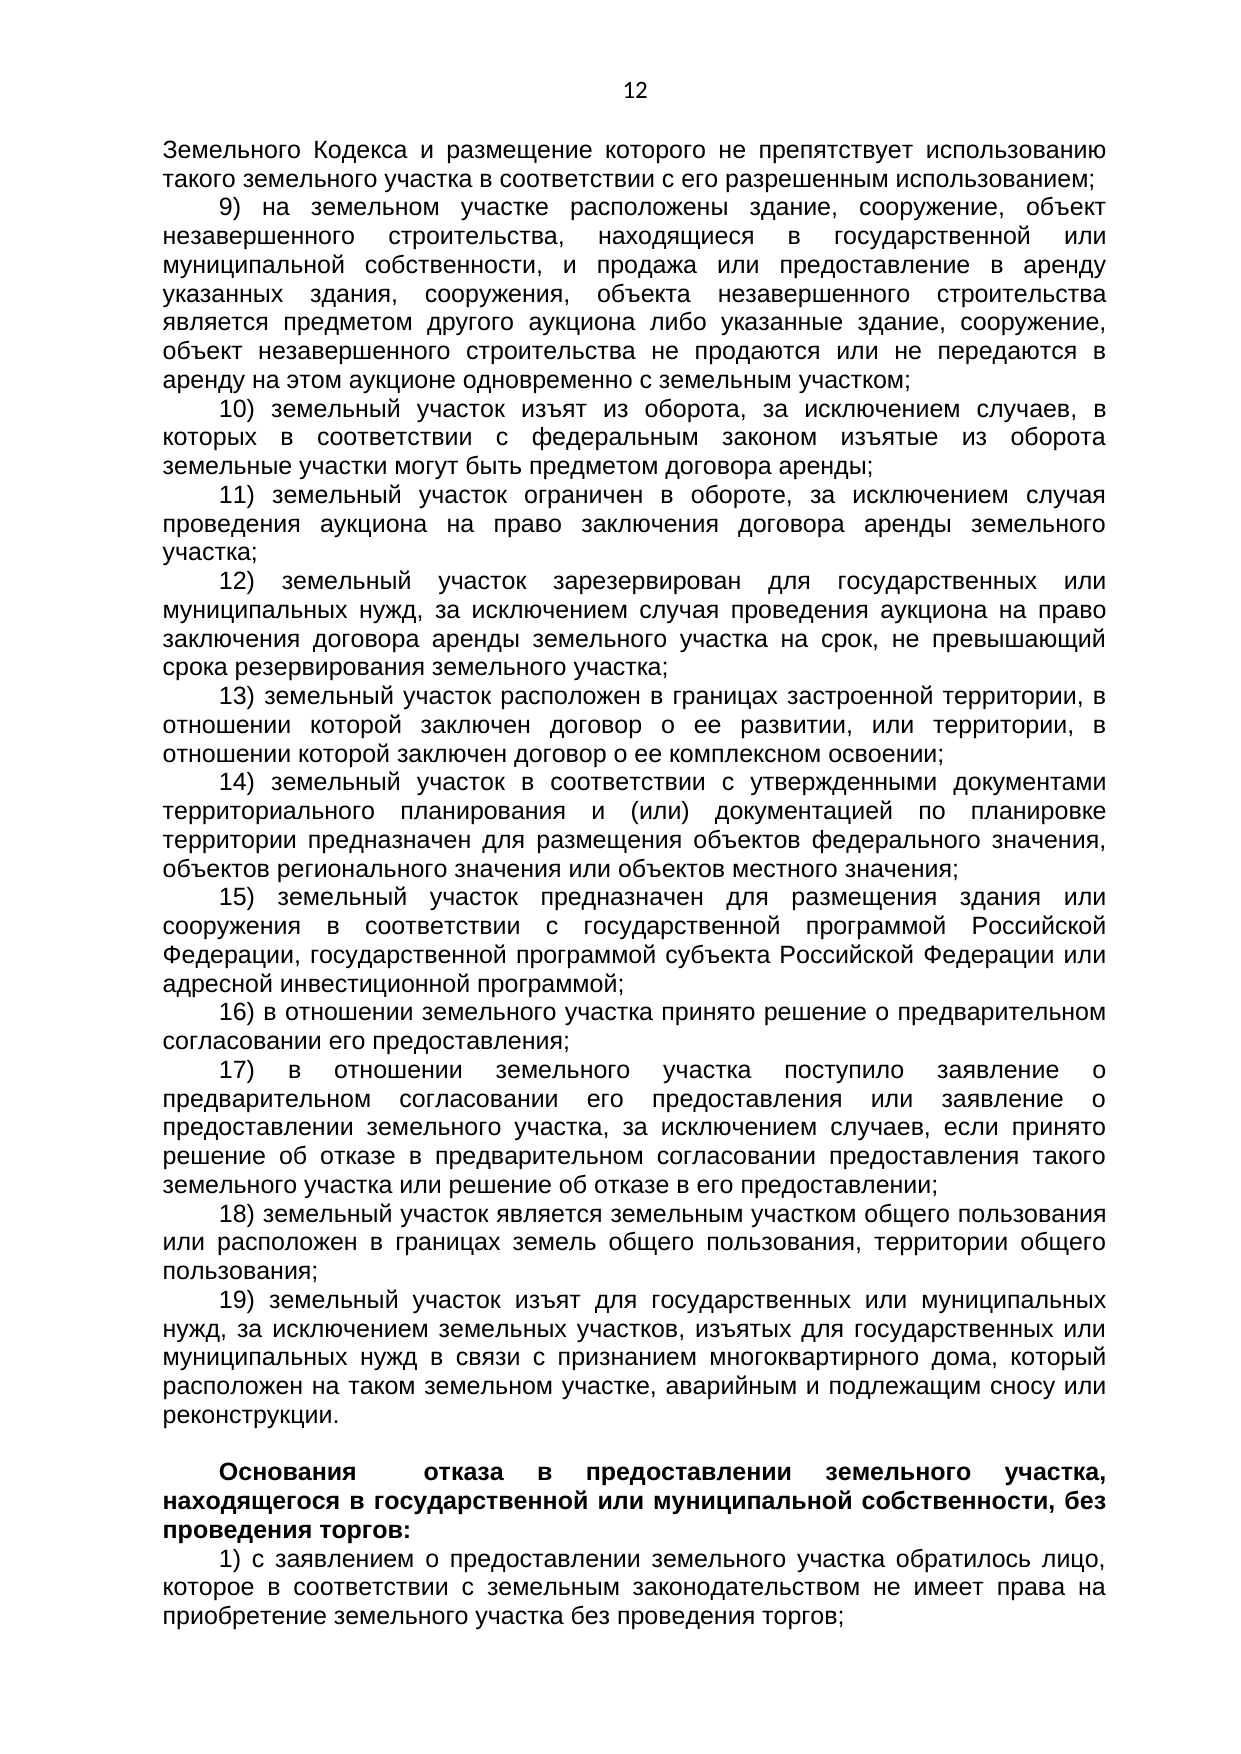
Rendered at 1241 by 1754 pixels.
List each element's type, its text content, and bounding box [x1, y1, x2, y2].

text 13) земельный участок расположен в границах застроенной территории, в отношении которой заключен договор о ее развитии, или территории, в отношении которой заключен договор о ее комплексном освоении; [162, 681, 1107, 767]
text 11) земельный участок ограничен в обороте, за исключением случая проведения аукциона на право заключения договора аренды земельного участка; [162, 480, 1107, 566]
text 16) в отношении земельного участка принято решение о предварительном согласовании его предоставления; [162, 997, 1107, 1055]
text 12) земельный участок зарезервирован для государственных или муниципальных нужд, за исключением случая проведения аукциона на право заключения договора аренды земельного участка на срок, не превышающий срока резервирования земельного участка; [162, 566, 1107, 681]
text 10) земельный участок изъят из оборота, за исключением случаев, в которых в соответствии с федеральным законом изъятые из оборота земельные участки могут быть предметом договора аренды; [162, 394, 1107, 480]
text Основания отказа в предоставлении земельного участка, находящегося в государственной или муниципальной собственности, без проведения торгов: [162, 1457, 1107, 1544]
text 18) земельный участок является земельным участком общего пользования или расположен в границах земель общего пользования, территории общего пользования; [162, 1199, 1107, 1285]
text 9) на земельном участке расположены здание, сооружение, объект незавершенного строительства, находящиеся в государственной или муниципальной собственности, и продажа или предоставление в аренду указанных здания, сооружения, объекта незавершенного строительства является предметом другого аукциона либо указанные здание, сооружение, объект незавершенного строительства не продаются или не передаются в аренду на этом аукционе одновременно с земельным участком; [162, 192, 1107, 394]
text 17) в отношении земельного участка поступило заявление о предварительном согласовании его предоставления или заявление о предоставлении земельного участка, за исключением случаев, если принято решение об отказе в предварительном согласовании предоставления такого земельного участка или решение об отказе в его предоставлении; [162, 1055, 1107, 1199]
text 15) земельный участок предназначен для размещения здания или сооружения в соответствии с государственной программой Российской Федерации, государственной программой субъекта Российской Федерации или адресной инвестиционной программой; [162, 882, 1107, 997]
text 1) с заявлением о предоставлении земельного участка обратилось лицо, которое в соответствии с земельным законодательством не имеет права на приобретение земельного участка без проведения торгов; [162, 1544, 1107, 1630]
text 19) земельный участок изъят для государственных или муниципальных нужд, за исключением земельных участков, изъятых для государственных или муниципальных нужд в связи с признанием многоквартирного дома, который расположен на таком земельном участке, аварийным и подлежащим сносу или реконструкции. [162, 1285, 1107, 1429]
text 14) земельный участок в соответствии с утвержденными документами территориального планирования и (или) документацией по планировке территории предназначен для размещения объектов федерального значения, объектов регионального значения или объектов местного значения; [162, 767, 1107, 882]
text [162, 135, 1107, 192]
